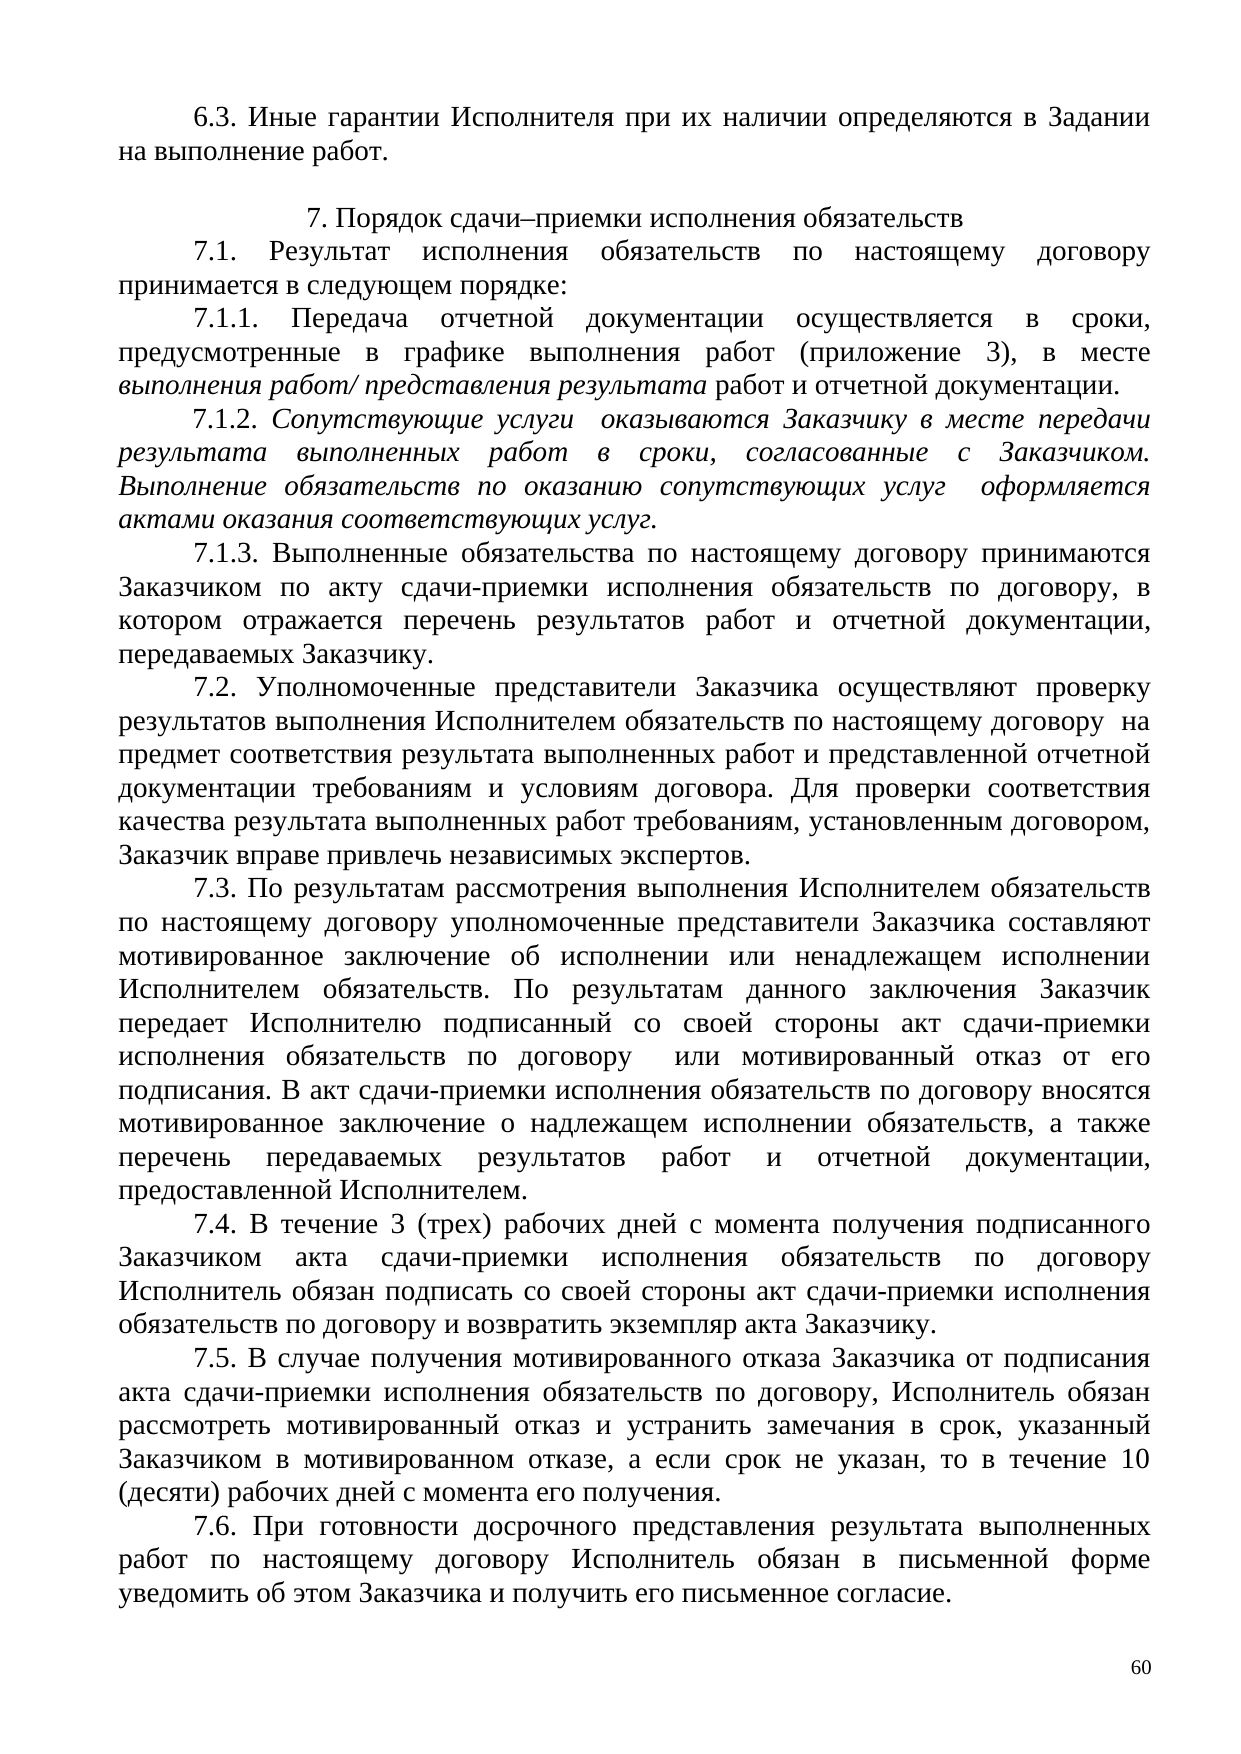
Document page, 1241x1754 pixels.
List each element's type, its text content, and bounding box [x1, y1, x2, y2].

text 7.4. В течение 3 (трех) рабочих дней с момента получения подписанного Заказчиком акта сдачи-приемки исполнения обязательств по договору Исполнитель обязан подписать со своей стороны акт сдачи-приемки исполнения обязательств по договору и возвратить экземпляр акта Заказчику. [118, 1206, 1152, 1340]
text 7. Порядок сдачи–приемки исполнения обязательств [118, 200, 1152, 233]
text 7.3. По результатам рассмотрения выполнения Исполнителем обязательств по настоящему договору уполномоченные представители Заказчика составляют мотивированное заключение об исполнении или ненадлежащем исполнении Исполнителем обязательств. По результатам данного заключения Заказчик передает Исполнителю подписанный со своей стороны акт сдачи-приемки исполнения обязательств по договору или мотивированный отказ от его подписания. В акт сдачи-приемки исполнения обязательств по договору вносятся мотивированное заключение о надлежащем исполнении обязательств, а также перечень передаваемых результатов работ и отчетной документации, предоставленной Исполнителем. [118, 871, 1152, 1206]
text 7.2. Уполномоченные представители Заказчика осуществляют проверку результатов выполнения Исполнителем обязательств по настоящему договору на предмет соответствия результата выполненных работ и представленной отчетной документации требованиям и условиям договора. Для проверки соответствия качества результата выполненных работ требованиям, установленным договором, Заказчик вправе привлечь независимых экспертов. [118, 669, 1152, 871]
text 7.1.3. Выполненные обязательства по настоящему договору принимаются Заказчиком по акту сдачи-приемки исполнения обязательств по договору, в котором отражается перечень результатов работ и отчетной документации, передаваемых Заказчику. [118, 535, 1152, 669]
text 7.5. В случае получения мотивированного отказа Заказчика от подписания акта сдачи-приемки исполнения обязательств по договору, Исполнитель обязан рассмотреть мотивированный отказ и устранить замечания в срок, указанный Заказчиком в мотивированном отказе, а если срок не указан, то в течение 10 (десяти) рабочих дней с момента его получения. [118, 1340, 1152, 1508]
text 7.1. Результат исполнения обязательств по настоящему договору принимается в следующем порядке: [118, 233, 1152, 300]
text 7.1.1. Передача отчетной документации осуществляется в сроки, предусмотренные в графике выполнения работ (приложение 3), в месте выполнения работ/ представления результата работ и отчетной документации. [118, 300, 1152, 401]
text 6.3. Иные гарантии Исполнителя при их наличии определяются в Задании на выполнение работ. [118, 99, 1152, 166]
text 7.1.2. Сопутствующие услуги оказываются Заказчику в месте передачи результата выполненных работ в сроки, согласованные с Заказчиком. Выполнение обязательств по оказанию сопутствующих услуг оформляется актами оказания соответствующих услуг. [118, 401, 1152, 535]
text 7.6. При готовности досрочного представления результата выполненных работ по настоящему договору Исполнитель обязан в письменной форме уведомить об этом Заказчика и получить его письменное согласие. [118, 1508, 1152, 1608]
